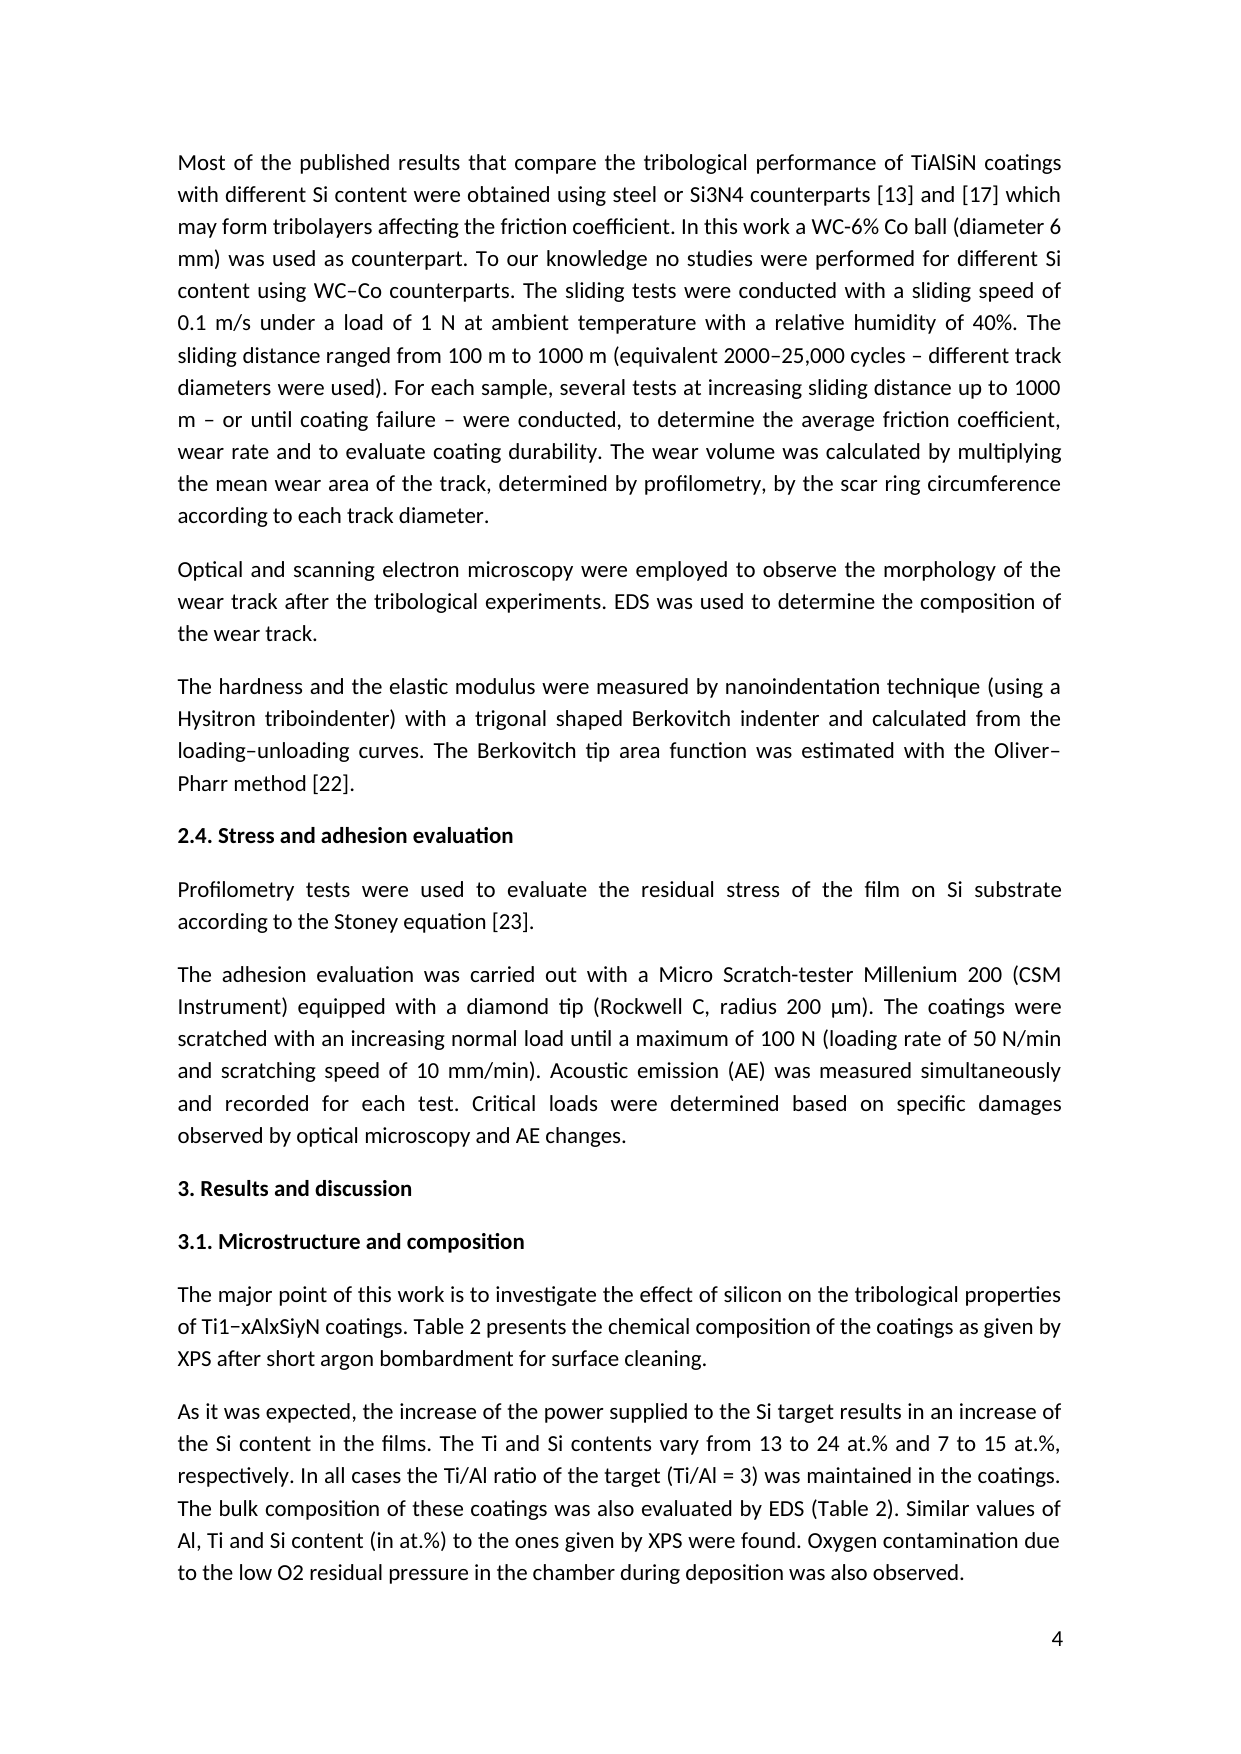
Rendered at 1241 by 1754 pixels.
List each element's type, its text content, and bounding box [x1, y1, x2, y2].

text Profilometry tests were used to evaluate the residual stress of the film on Si substrate according to the Stoney equation [23]. [177, 875, 1063, 935]
text Most of the published results that compare the tribological performance of TiAlSiN coatings with different Si content were obtained using steel or Si3N4 counterparts [13] and [17] which may form tribolayers affecting the friction coefficient. In this work a WC-6% Co ball (diameter 6 mm) was used as counterpart. To our knowledge no studies were performed for different Si content using WC–Co counterparts. The sliding tests were conducted with a sliding speed of 0.1 m/s under a load of 1 N at ambient temperature with a relative humidity of 40%. The sliding distance ranged from 100 m to 1000 m (equivalent 2000–25,000 cycles – different track diameters were used). For each sample, several tests at increasing sliding distance up to 1000 m – or until coating failure – were conducted, to determine the average friction coefficient, wear rate and to evaluate coating durability. The wear volume was calculated by multiplying the mean wear area of the track, determined by profilometry, by the scar ring circumference according to each track diameter. [177, 148, 1063, 530]
text 3.1. Microstructure and composition [177, 1227, 1063, 1255]
text As it was expected, the increase of the power supplied to the Si target results in an increase of the Si content in the films. The Ti and Si contents vary from 13 to 24 at.% and 7 to 15 at.%, respectively. In all cases the Ti/Al ratio of the target (Ti/Al = 3) was maintained in the coatings. The bulk composition of these coatings was also evaluated by EDS (Table 2). Similar values of Al, Ti and Si content (in at.%) to the ones given by XPS were found. Oxygen contamination due to the low O2 residual pressure in the chamber during deposition was also observed. [177, 1397, 1063, 1586]
text The adhesion evaluation was carried out with a Micro Scratch-tester Millenium 200 (CSM Instrument) equipped with a diamond tip (Rockwell C, radius 200 μm). The coatings were scratched with an increasing normal load until a maximum of 100 N (loading rate of 50 N/min and scratching speed of 10 mm/min). Acoustic emission (AE) was measured simultaneously and recorded for each test. Critical loads were determined based on specific damages observed by optical microscopy and AE changes. [177, 960, 1063, 1149]
text The hardness and the elastic modulus were measured by nanoindentation technique (using a Hysitron triboindenter) with a trigonal shaped Berkovitch indenter and calculated from the loading–unloading curves. The Berkovitch tip area function was estimated with the Oliver–Pharr method [22]. [177, 672, 1063, 797]
text Optical and scanning electron microscopy were employed to observe the morphology of the wear track after the tribological experiments. EDS was used to determine the composition of the wear track. [177, 555, 1063, 647]
text 2.4. Stress and adhesion evaluation [177, 822, 1063, 850]
text 3. Results and discussion [177, 1174, 1063, 1202]
text The major point of this work is to investigate the effect of silicon on the tribological properties of Ti1−xAlxSiyN coatings. Table 2 presents the chemical composition of the coatings as given by XPS after short argon bombardment for surface cleaning. [177, 1280, 1063, 1372]
